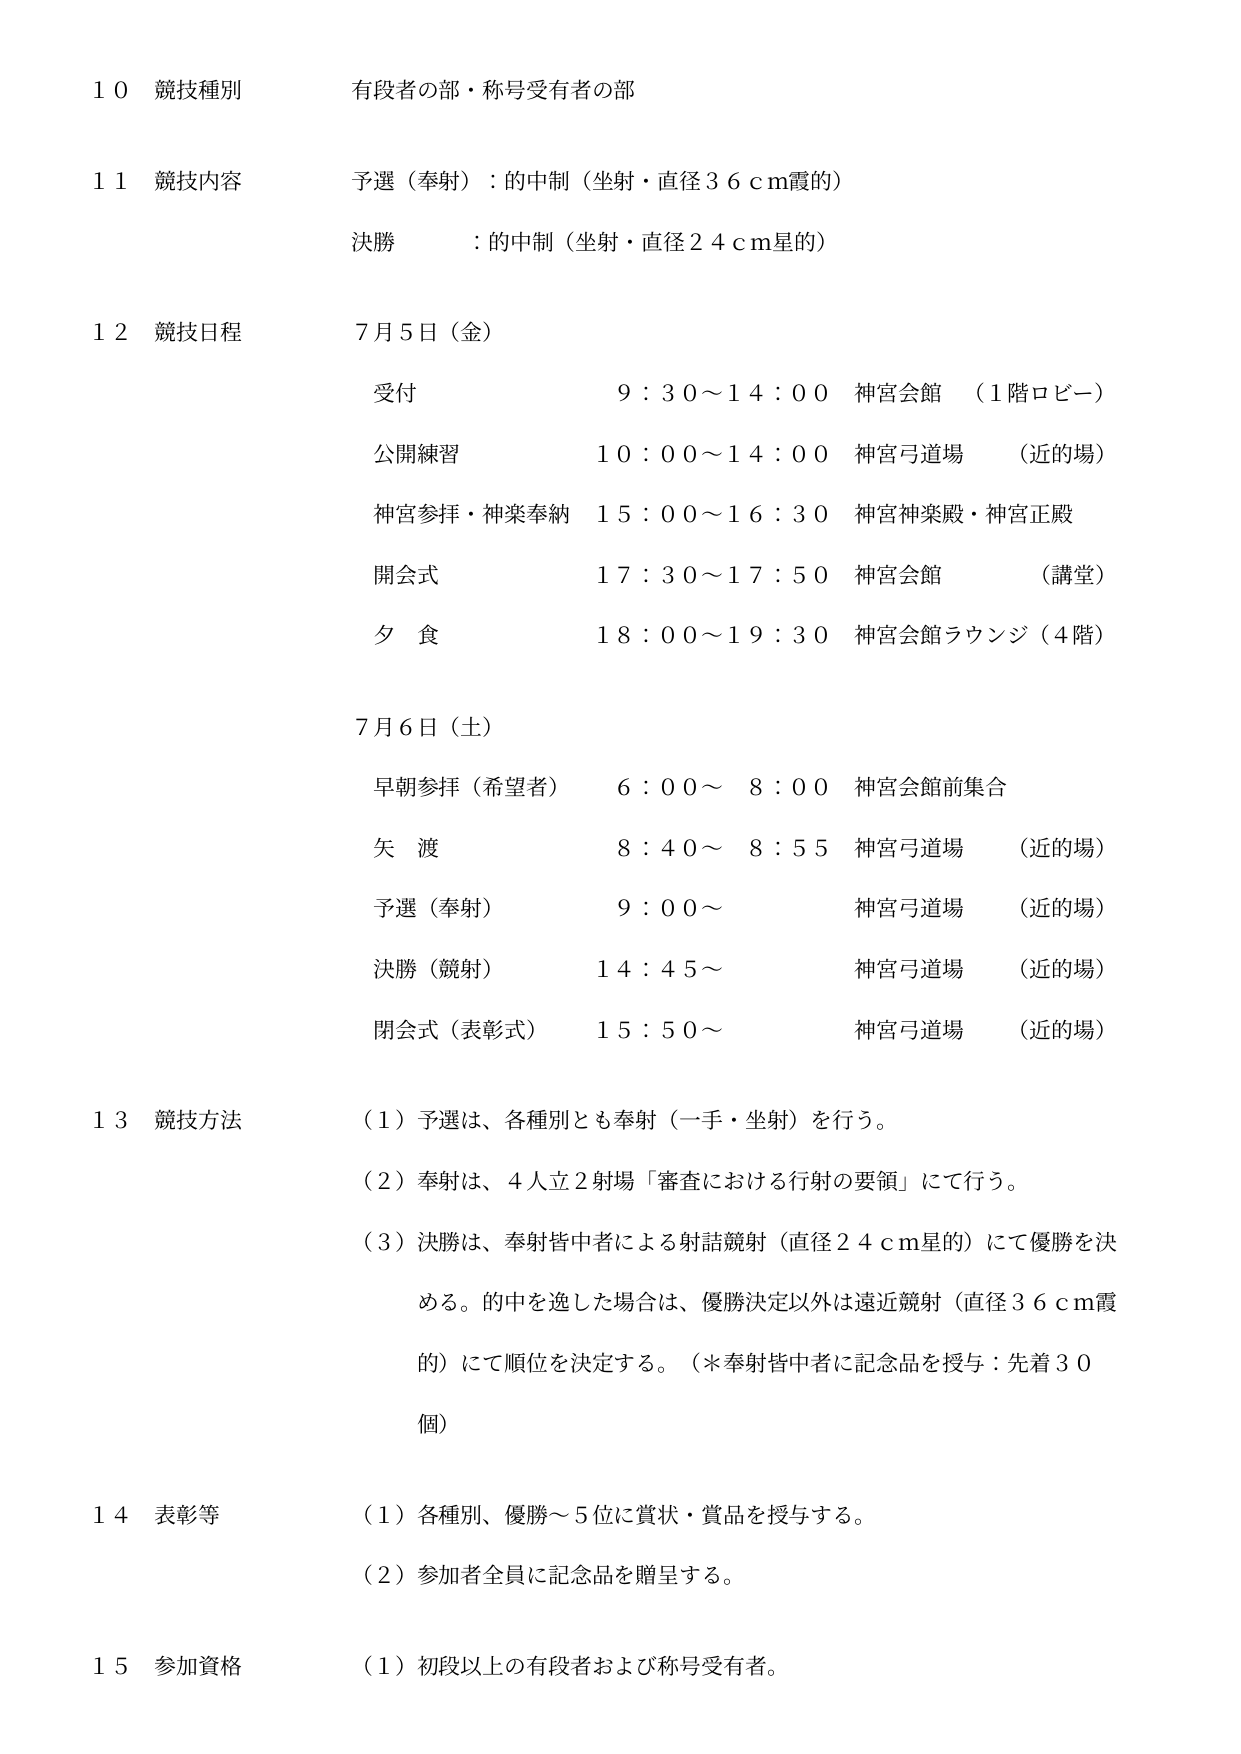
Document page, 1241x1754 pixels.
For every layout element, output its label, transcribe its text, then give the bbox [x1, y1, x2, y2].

text 決勝 ：的中制（坐射・直径２４ｃｍ星的） [89, 210, 1137, 271]
text １４ 表彰等 （１）各種別、優勝～５位に賞状・賞品を授与する。 [89, 1483, 1137, 1544]
text 神宮参拝・神楽奉納 １５：００～１６：３０ 神宮神楽殿・神宮正殿 [89, 483, 1137, 543]
text （２）奉射は、４人立２射場「審査における行射の要領」にて行う。 [89, 1150, 1137, 1210]
text 矢 渡 ８：４０～ ８：５５ 神宮弓道場 （近的場） [89, 816, 1137, 877]
text 決勝（競射） １４：４５～ 神宮弓道場 （近的場） [89, 938, 1137, 998]
text 夕 食 １８：００～１９：３０ 神宮会館ラウンジ（４階） [89, 604, 1137, 665]
text １１ 競技内容 予選（奉射）：的中制（坐射・直径３６ｃｍ霞的） [89, 149, 1137, 210]
text 早朝参拝（希望者） ６：００～ ８：００ 神宮会館前集合 [89, 756, 1137, 816]
text （２）参加者全員に記念品を贈呈する。 [89, 1544, 1137, 1604]
text 受付 ９：３０～１４：００ 神宮会館 （１階ロビー） [89, 362, 1137, 422]
text １３ 競技方法 （１）予選は、各種別とも奉射（一手・坐射）を行う。 [89, 1089, 1137, 1150]
text 公開練習 １０：００～１４：００ 神宮弓道場 （近的場） [89, 422, 1137, 483]
text 閉会式（表彰式） １５：５０～ 神宮弓道場 （近的場） [89, 998, 1137, 1059]
text 予選（奉射） ９：００～ 神宮弓道場 （近的場） [89, 877, 1137, 938]
text 開会式 １７：３０～１７：５０ 神宮会館 （講堂） [89, 543, 1137, 604]
text １２ 競技日程 ７月５日（金） [89, 301, 1137, 362]
text ７月６日（土） [89, 695, 1137, 756]
text （３）決勝は、奉射皆中者による射詰競射（直径２４ｃｍ星的）にて優勝を決める。的中を逸した場合は、優勝決定以外は遠近競射（直径３６ｃｍ霞的）にて順位を決定する。（＊奉射皆中者に記念品を授与：先着３０個） [89, 1210, 1137, 1453]
text １５ 参加資格 （１）初段以上の有段者および称号受有者。 [89, 1635, 1137, 1695]
text １０ 競技種別 有段者の部・称号受有者の部 [89, 58, 1137, 119]
